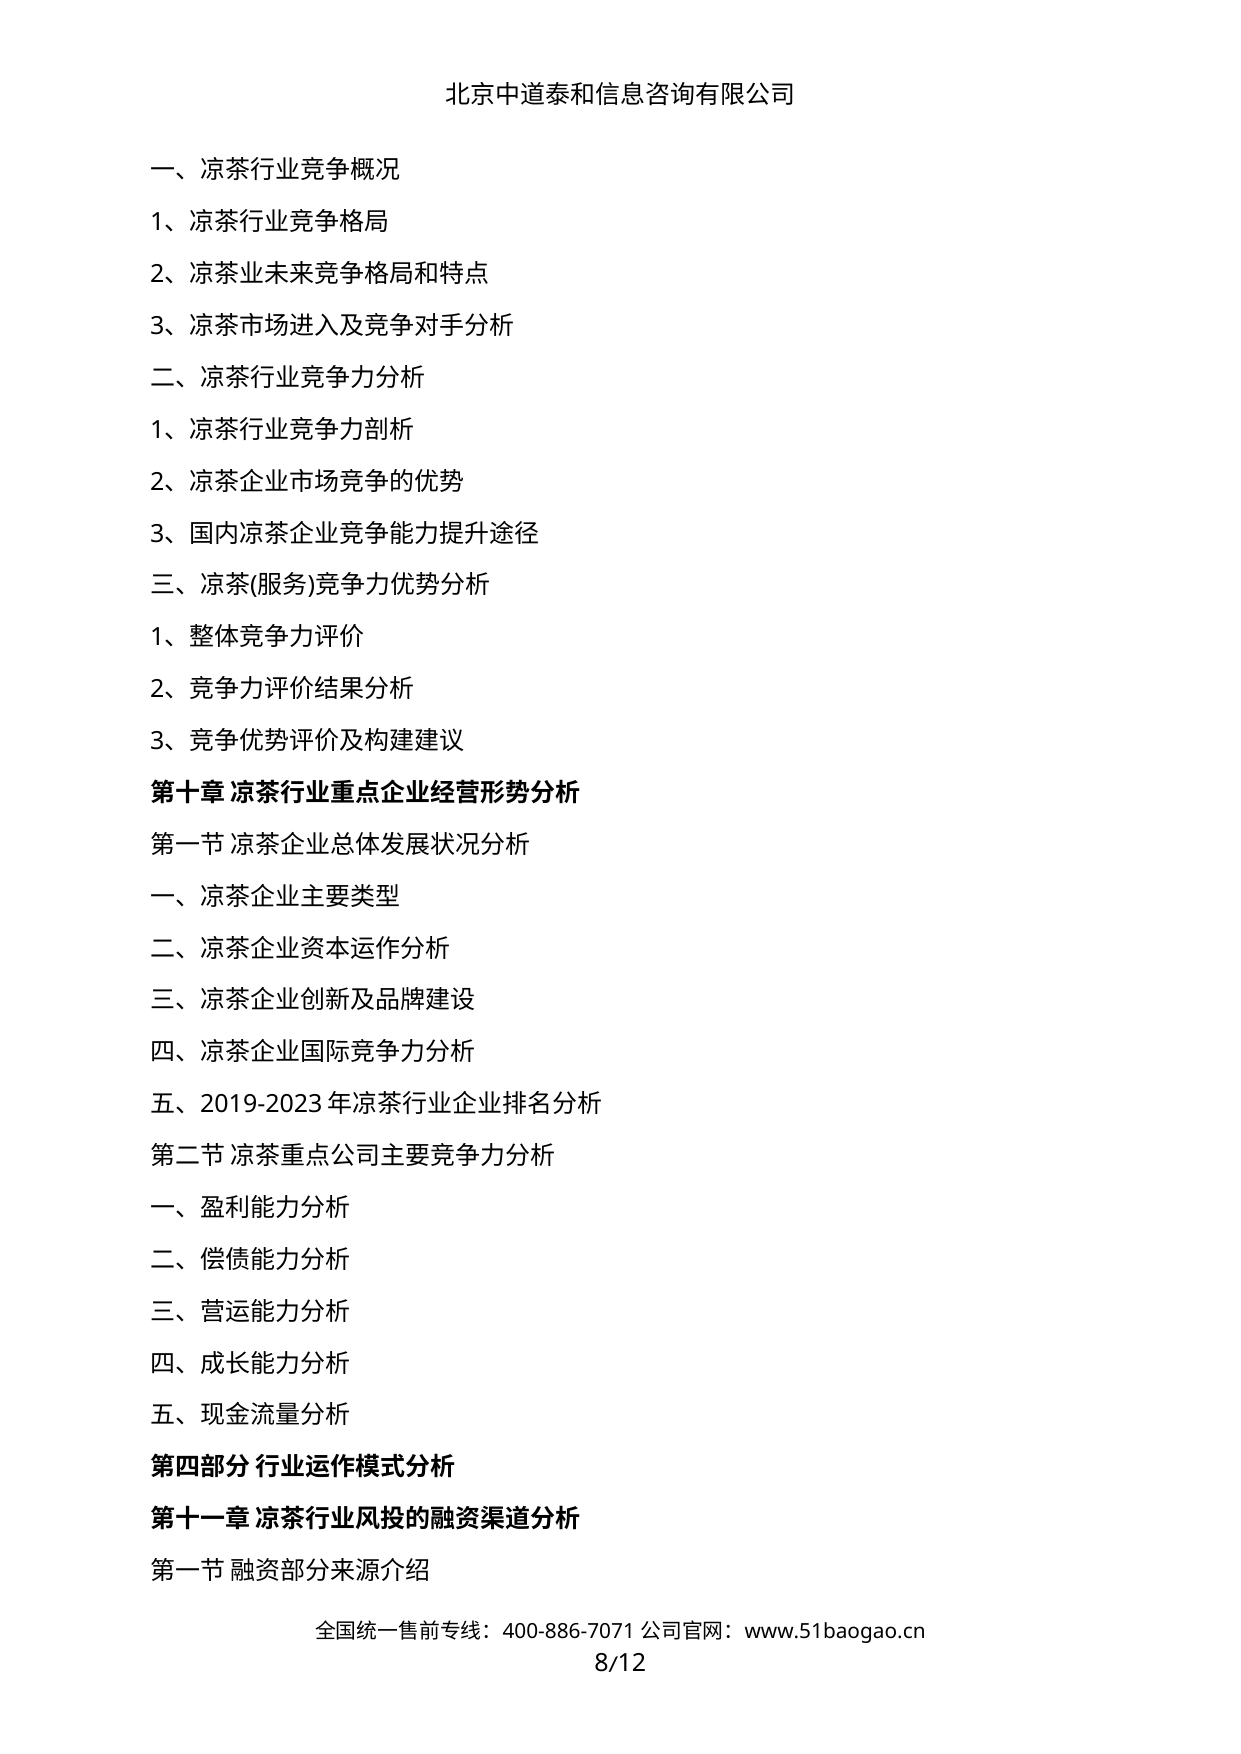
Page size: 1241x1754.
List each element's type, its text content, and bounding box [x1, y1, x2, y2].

text 二、偿债能力分析 [150, 1239, 1090, 1276]
text 3、国内凉茶企业竞争能力提升途径 [150, 513, 1090, 549]
text 2、竞争力评价结果分析 [150, 669, 1090, 705]
text 二、凉茶企业资本运作分析 [150, 928, 1090, 964]
text 一、凉茶企业主要类型 [150, 876, 1090, 912]
text 第一节 融资部分来源介绍 [150, 1551, 1090, 1587]
text 五、2019-2023年凉茶行业企业排名分析 [150, 1084, 1090, 1120]
text 3、竞争优势评价及构建建议 [150, 721, 1090, 757]
text 第一节 凉茶企业总体发展状况分析 [150, 824, 1090, 861]
text 三、凉茶企业创新及品牌建设 [150, 980, 1090, 1016]
text 1、凉茶行业竞争格局 [150, 202, 1090, 238]
text 3、凉茶市场进入及竞争对手分析 [150, 306, 1090, 342]
text 第十一章 凉茶行业风投的融资渠道分析 [150, 1499, 1090, 1535]
text 2、凉茶业未来竞争格局和特点 [150, 254, 1090, 290]
text 二、凉茶行业竞争力分析 [150, 357, 1090, 394]
text 一、凉茶行业竞争概况 [150, 150, 1090, 186]
text 五、现金流量分析 [150, 1395, 1090, 1431]
text 1、整体竞争力评价 [150, 617, 1090, 653]
text 三、营运能力分析 [150, 1291, 1090, 1327]
text 2、凉茶企业市场竞争的优势 [150, 461, 1090, 497]
text 第十章 凉茶行业重点企业经营形势分析 [150, 772, 1090, 809]
text 第二节 凉茶重点公司主要竞争力分析 [150, 1136, 1090, 1172]
text 一、盈利能力分析 [150, 1187, 1090, 1224]
text 1、凉茶行业竞争力剖析 [150, 409, 1090, 446]
text 四、凉茶企业国际竞争力分析 [150, 1032, 1090, 1068]
text 第四部分 行业运作模式分析 [150, 1447, 1090, 1483]
text 四、成长能力分析 [150, 1343, 1090, 1379]
text 三、凉茶(服务)竞争力优势分析 [150, 565, 1090, 601]
